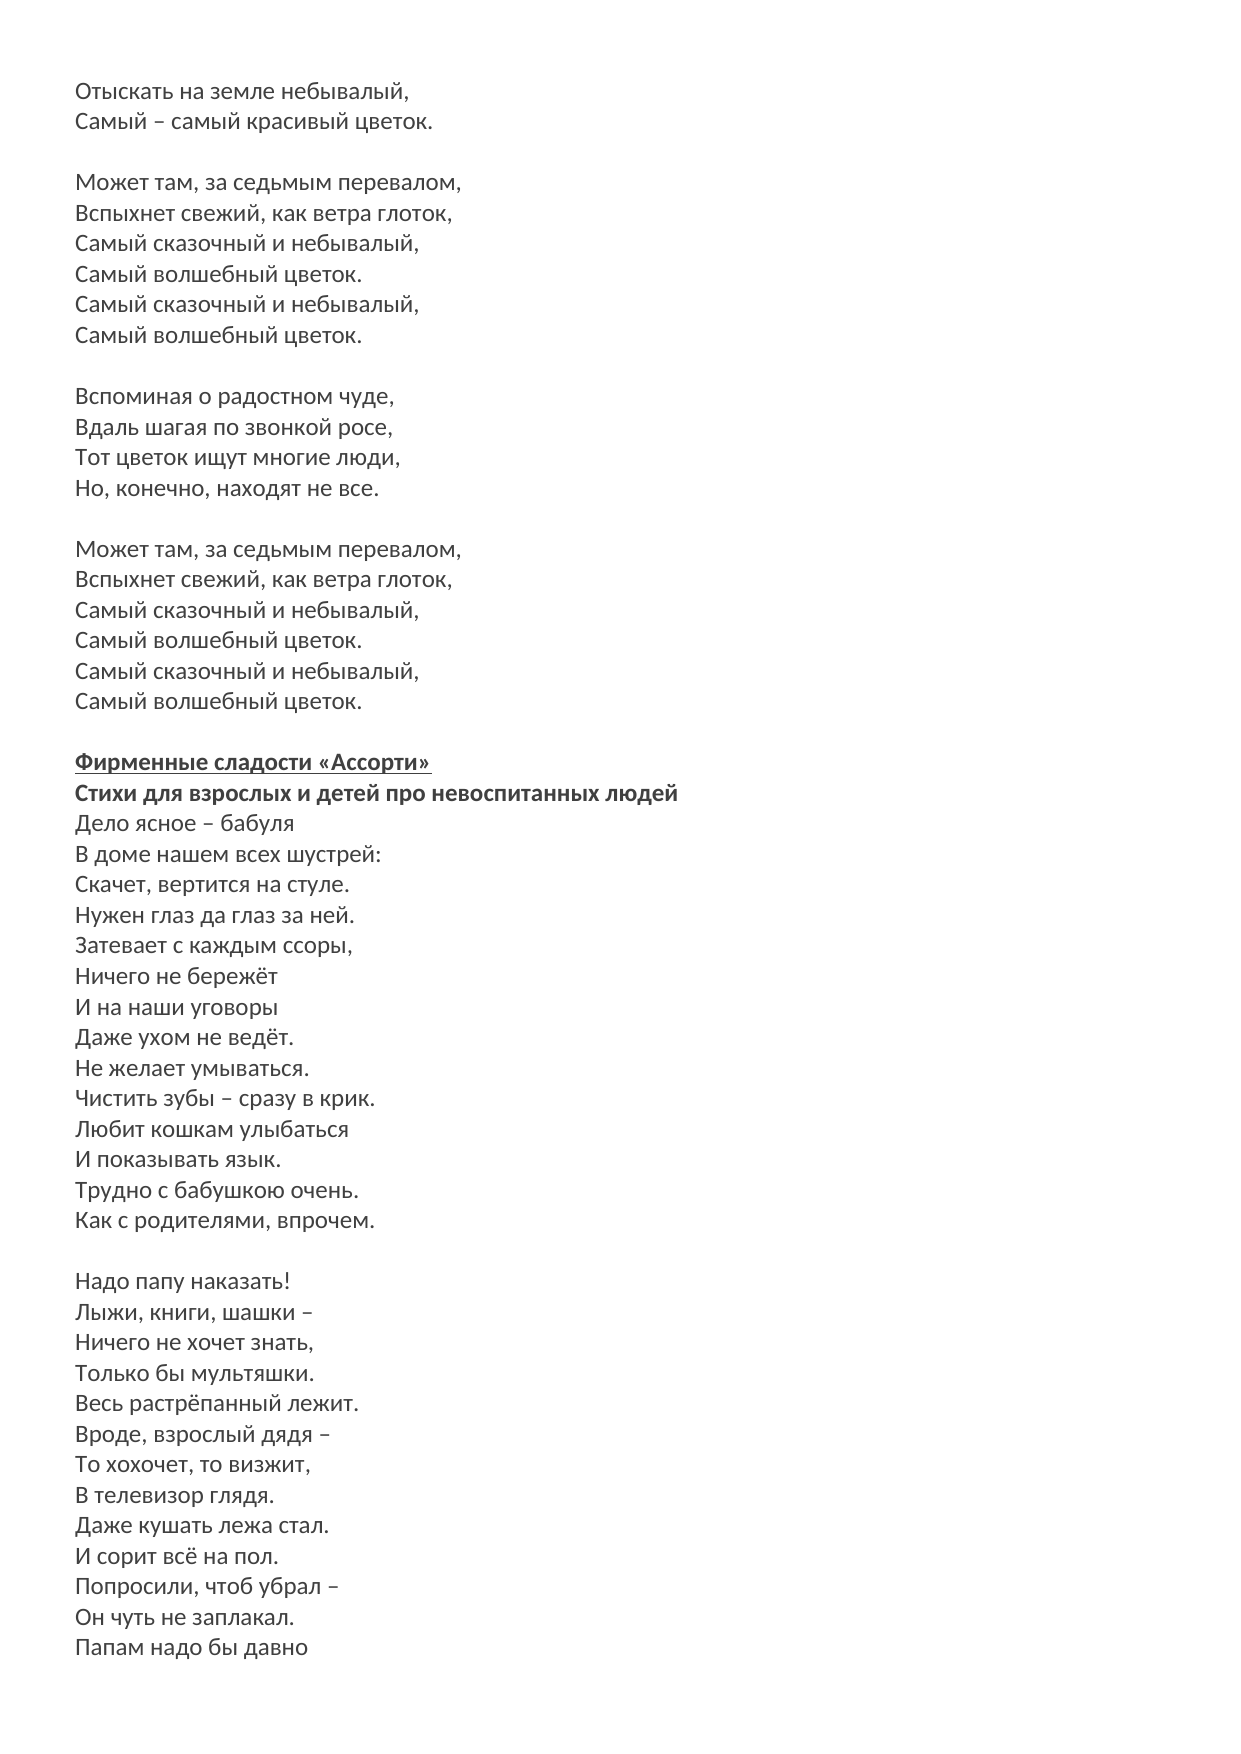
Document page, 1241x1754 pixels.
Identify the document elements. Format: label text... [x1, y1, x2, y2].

text Весь растрёпанный лежит. [75, 1387, 1165, 1418]
text Ничего не бережёт [75, 960, 1165, 991]
text Вдаль шагая по звонкой росе, [75, 411, 1165, 441]
text Самый сказочный и небывалый, [75, 594, 1165, 624]
text В телевизор глядя. [75, 1479, 1165, 1509]
text Отыскать на земле небывалый, [75, 75, 1165, 106]
text И сорит всё на пол. [75, 1540, 1165, 1571]
text Не желает умываться. [75, 1052, 1165, 1082]
text Самый волшебный цветок. [75, 624, 1165, 655]
text Затевает с каждым ссоры, [75, 929, 1165, 960]
text Тот цветок ищут многие люди, [75, 441, 1165, 472]
text Вроде, взрослый дядя – [75, 1418, 1165, 1448]
text Скачет, вертится на стуле. [75, 868, 1165, 899]
text Самый сказочный и небывалый, [75, 655, 1165, 685]
text Он чуть не заплакал. [75, 1601, 1165, 1632]
text Дело ясное – бабуля [75, 807, 1165, 838]
text Вспыхнет свежий, как ветра глоток, [75, 563, 1165, 594]
text Даже кушать лежа стал. [75, 1509, 1165, 1540]
text Самый сказочный и небывалый, [75, 228, 1165, 258]
text Попросили, чтоб убрал – [75, 1571, 1165, 1601]
text Вспоминая о радостном чуде, [75, 380, 1165, 411]
text Лыжи, книги, шашки – [75, 1296, 1165, 1326]
text И на наши уговоры [75, 991, 1165, 1021]
text Чистить зубы – сразу в крик. [75, 1082, 1165, 1113]
text Только бы мультяшки. [75, 1357, 1165, 1387]
text Но, конечно, находят не все. [75, 472, 1165, 502]
text В доме нашем всех шустрей: [75, 838, 1165, 868]
text Может там, за седьмым перевалом, [75, 167, 1165, 197]
text Ничего не хочет знать, [75, 1326, 1165, 1357]
text Самый – самый красивый цветок. [75, 106, 1165, 136]
text Надо папу наказать! [75, 1265, 1165, 1296]
text Фирменные сладости «Ассорти» [75, 746, 1165, 777]
text Как с родителями, впрочем. [75, 1204, 1165, 1235]
text То хохочет, то визжит, [75, 1448, 1165, 1479]
text Самый волшебный цветок. [75, 258, 1165, 289]
text Трудно с бабушкою очень. [75, 1174, 1165, 1204]
text Любит кошкам улыбаться [75, 1113, 1165, 1143]
text И показывать язык. [75, 1143, 1165, 1174]
text Может там, за седьмым перевалом, [75, 533, 1165, 563]
text Вспыхнет свежий, как ветра глоток, [75, 197, 1165, 228]
text Стихи для взрослых и детей про невоспитанных людей [75, 777, 1165, 807]
text Самый волшебный цветок. [75, 685, 1165, 716]
text Даже ухом не ведёт. [75, 1021, 1165, 1052]
text Нужен глаз да глаз за ней. [75, 899, 1165, 929]
text Самый сказочный и небывалый, [75, 289, 1165, 319]
text Самый волшебный цветок. [75, 319, 1165, 350]
text Папам надо бы давно [75, 1632, 1165, 1662]
